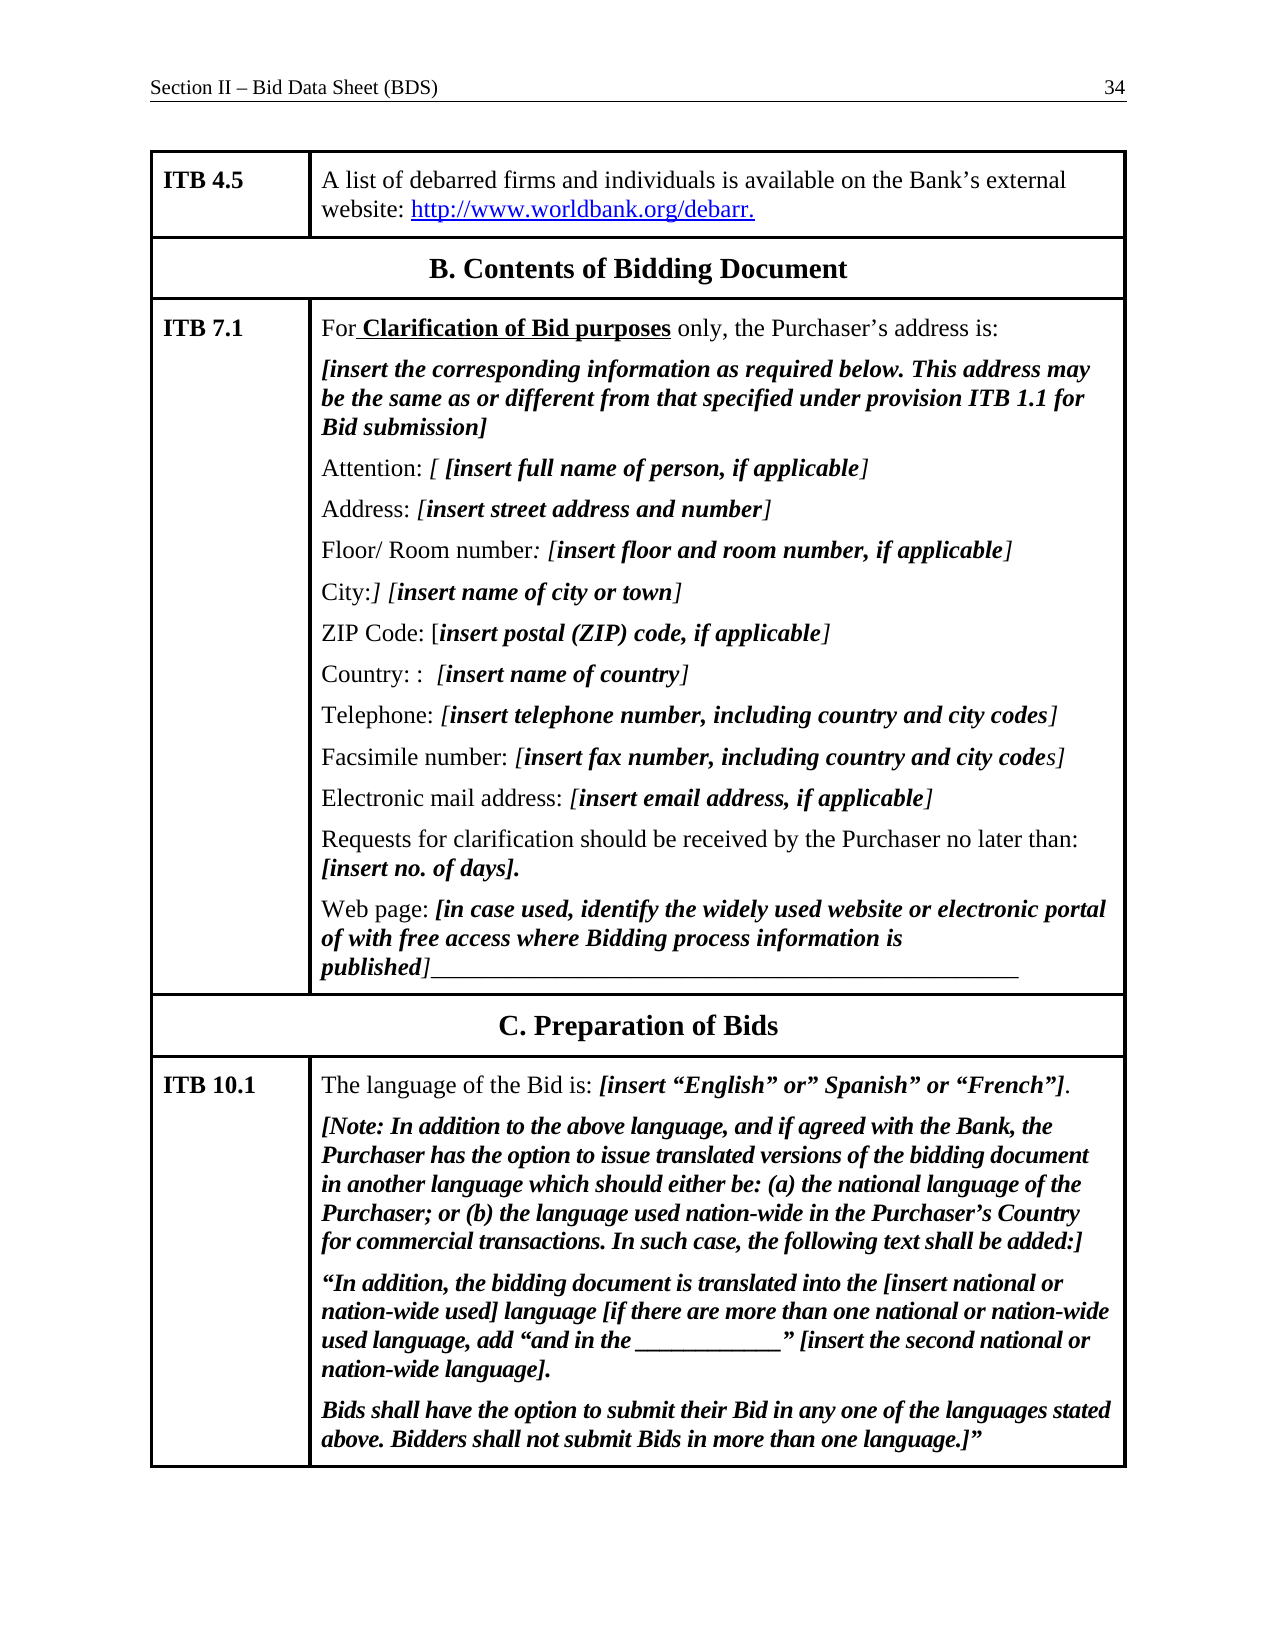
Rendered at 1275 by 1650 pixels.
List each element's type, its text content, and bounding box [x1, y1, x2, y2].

table_cell A list of debarred firms and individuals is available on the Bank’s external website: http://www.worldbank.org/debarr. [312, 153, 1123, 236]
table_cell B. Contents of Bidding Document [153, 239, 1123, 297]
table_cell ITB 7.1 [153, 300, 308, 993]
table_cell For Clarification of Bid purposes only, the Purchaser’s address is: [insert the corresponding information as required below. This address may be the same as or different from that specified under provision ITB 1.1 for Bid submission] Attention: [ [insert full name of person, if applicable] Address: [insert street address and number] Floor/ Room number: [insert floor and room number, if applicable] City:] [insert name of city or town] ZIP Code: [insert postal (ZIP) code, if applicable] Country: : [insert name of country] Telephone: [insert telephone number, including country and city codes] Facsimile number: [insert fax number, including country and city codes] Electronic mail address: [insert email address, if applicable] Requests for clarification should be received by the Purchaser no later than: [insert no. of days]. Web page: [in case used, identify the widely used website or electronic portal of with free access where Bidding process information is published]_______________________________________________ [312, 300, 1123, 993]
table_cell C. Preparation of Bids [153, 996, 1123, 1054]
table_cell ITB 10.1 [153, 1058, 308, 1465]
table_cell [312, 1058, 1123, 1465]
table_cell ITB 4.5 [153, 153, 308, 236]
